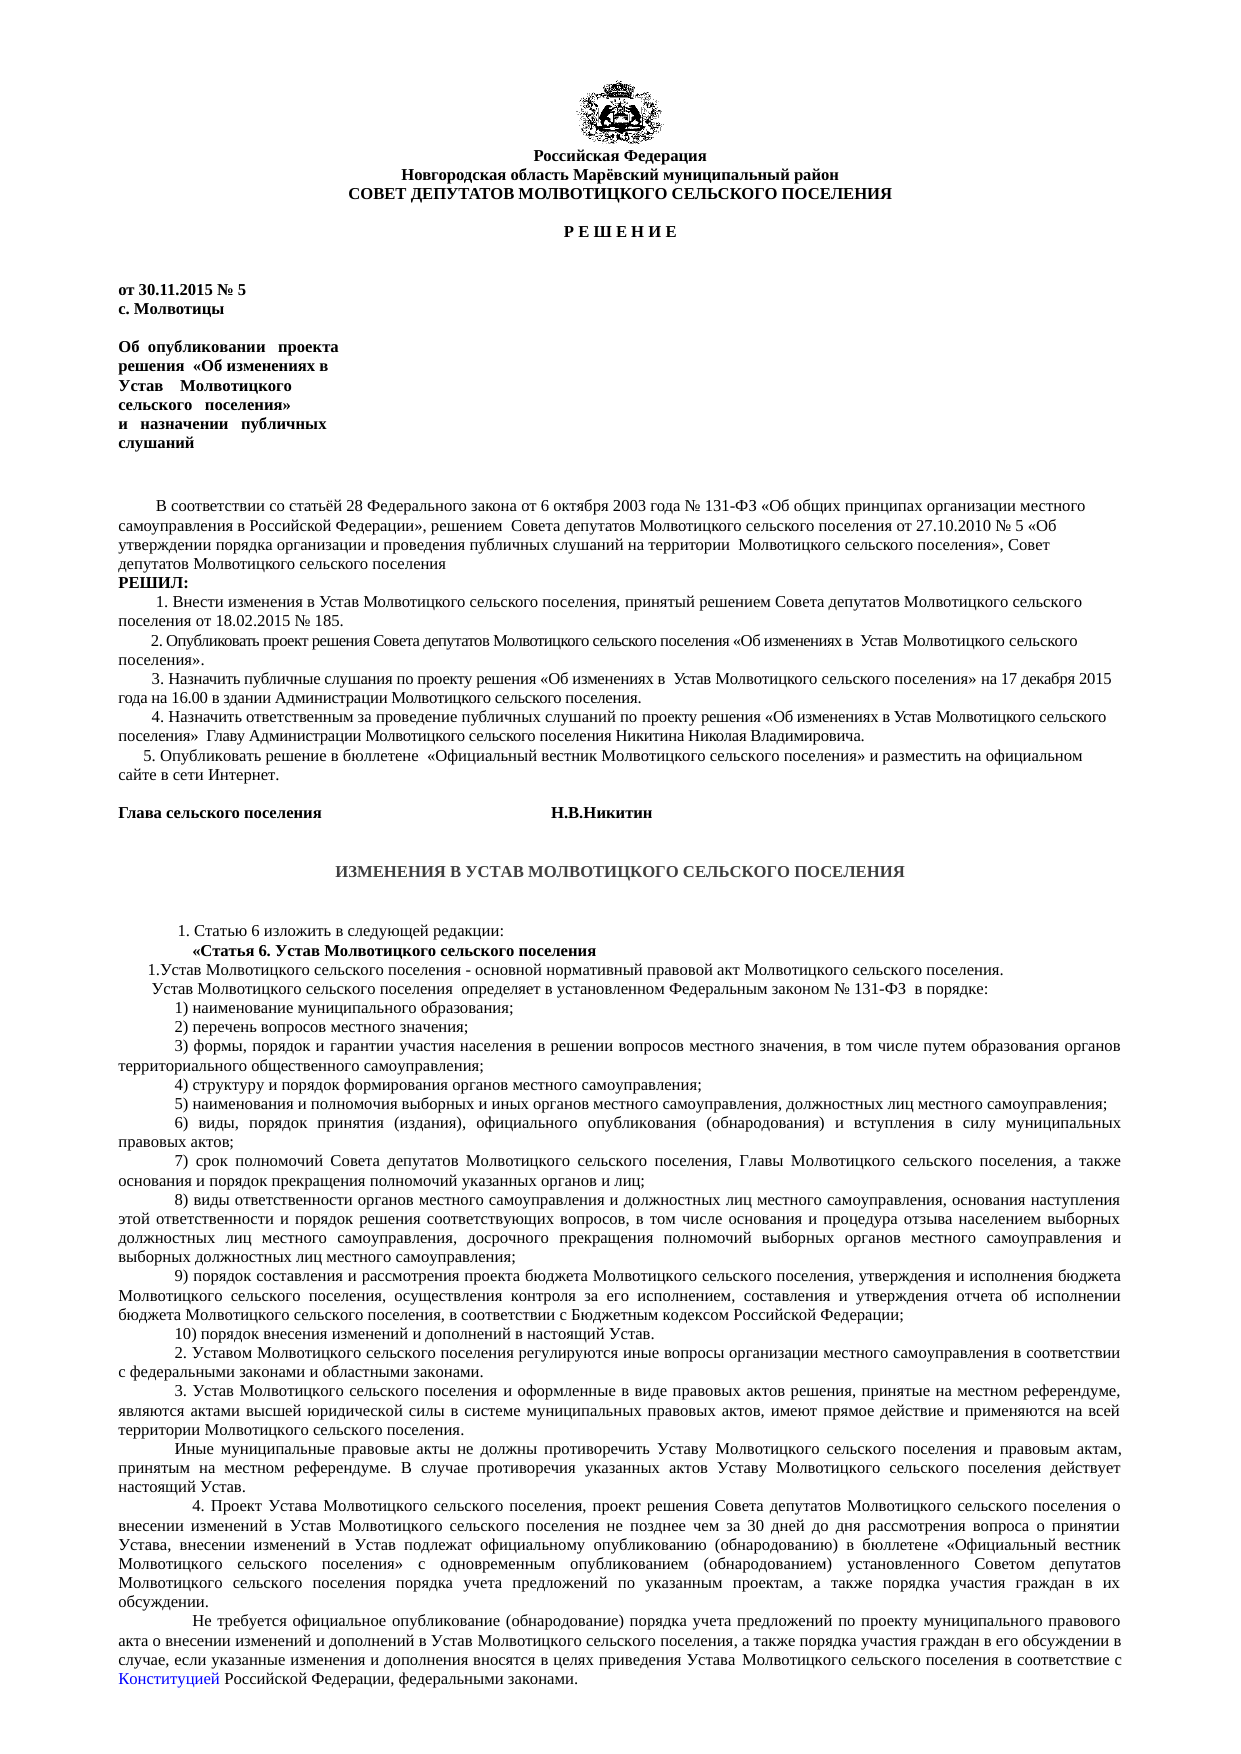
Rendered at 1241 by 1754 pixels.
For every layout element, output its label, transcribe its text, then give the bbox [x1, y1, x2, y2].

text 1. Статью 6 изложить в следующей редакции: [118, 921, 1122, 940]
text Не требуется официальное опубликование (обнародование) порядка учета предложений по проекту муниципального правового акта о внесении изменений и дополнений в Устав Молвотицкого сельского поселения, а также порядка участия граждан в его обсуждении в случае, если указанные изменения и дополнения вносятся в целях приведения Устава Молвотицкого сельского поселения в соответствие с Конституцией Российской Федерации, федеральными законами. [118, 1611, 1122, 1688]
subtitle ИЗМЕНЕНИЯ В УСТАВ МОЛВОТИЦКОГО СЕЛЬСКОГО ПОСЕЛЕНИЯ [118, 862, 1122, 881]
text 7) срок полномочий Совета депутатов Молвотицкого сельского поселения, Главы Молвотицкого сельского поселения, а также основания и порядок прекращения полномочий указанных органов и лиц; [118, 1151, 1122, 1189]
text 2) перечень вопросов местного значения; [118, 1017, 1122, 1036]
text и назначении публичных [118, 414, 1122, 433]
text 9) порядок составления и рассмотрения проекта бюджета Молвотицкого сельского поселения, утверждения и исполнения бюджета Молвотицкого сельского поселения, осуществления контроля за его исполнением, составления и утверждения отчета об исполнении бюджета Молвотицкого сельского поселения, в соответствии с Бюджетным кодексом Российской Федерации; [118, 1266, 1122, 1324]
text Российская Федерация [118, 145, 1122, 164]
text Новгородская область Марёвский муниципальный район [118, 164, 1122, 184]
text 8) виды ответственности органов местного самоуправления и должностных лиц местного самоуправления, основания наступления этой ответственности и порядок решения соответствующих вопросов, в том числе основания и процедура отзыва населением выборных должностных лиц местного самоуправления, досрочного прекращения полномочий выборных органов местного самоуправления и выборных должностных лиц местного самоуправления; [118, 1189, 1122, 1266]
text слушаний [118, 433, 1122, 452]
text решения «Об изменениях в [118, 356, 1122, 375]
text Глава сельского поселения Н.В.Никитин [118, 803, 1122, 822]
text РЕШИЛ: [118, 573, 1122, 592]
text 2. Уставом Молвотицкого сельского поселения регулируются иные вопросы организации местного самоуправления в соответствии с федеральными законами и областными законами. [118, 1343, 1122, 1381]
text Иные муниципальные правовые акты не должны противоречить Уставу Молвотицкого сельского поселения и правовым актам, принятым на местном референдуме. В случае противоречия указанных актов Уставу Молвотицкого сельского поселения действует настоящий Устав. [118, 1439, 1122, 1496]
text Р Е Ш Е Н И Е [118, 222, 1122, 241]
text 4. Проект Устава Молвотицкого сельского поселения, проект решения Совета депутатов Молвотицкого сельского поселения о внесении изменений в Устав Молвотицкого сельского поселения не позднее чем за 30 дней до дня рассмотрения вопроса о принятии Устава, внесении изменений в Устав подлежат официальному опубликованию (обнародованию) в бюллетене «Официальный вестник Молвотицкого сельского поселения» с одновременным опубликованием (обнародованием) установленного Советом депутатов Молвотицкого сельского поселения порядка учета предложений по указанным проектам, а также порядка участия граждан в их обсуждении. [118, 1496, 1122, 1611]
text 4) структуру и порядок формирования органов местного самоуправления; [118, 1074, 1122, 1094]
text сельского поселения» [118, 394, 1122, 414]
text 10) порядок внесения изменений и дополнений в настоящий Устав. [118, 1324, 1122, 1343]
text СОВЕТ ДЕПУТАТОВ МОЛВОТИЦКОГО СЕЛЬСКОГО ПОСЕЛЕНИЯ [118, 184, 1122, 203]
text Устав Молвотицкого сельского поселения определяет в установленном Федеральным законом № 131-ФЗ в порядке: [118, 979, 1122, 998]
text 3. Устав Молвотицкого сельского поселения и оформленные в виде правовых актов решения, принятые на местном референдуме, являются актами высшей юридической силы в системе муниципальных правовых актов, имеют прямое действие и применяются на всей территории Молвотицкого сельского поселения. [118, 1381, 1122, 1439]
text 5. Опубликовать решение в бюллетене «Официальный вестник Молвотицкого сельского поселения» и разместить на официальном сайте в сети Интернет. [118, 745, 1122, 784]
text «Статья 6. Устав Молвотицкого сельского поселения [118, 940, 1122, 959]
text 1.Устав Молвотицкого сельского поселения - основной нормативный правовой акт Молвотицкого сельского поселения. [118, 959, 1122, 979]
text 1) наименование муниципального образования; [118, 998, 1122, 1017]
text Устав Молвотицкого [118, 375, 1122, 394]
text 1. Внести изменения в Устав Молвотицкого сельского поселения, принятый решением Совета депутатов Молвотицкого сельского поселения от 18.02.2015 № 185. [118, 592, 1122, 630]
text 4. Назначить ответственным за проведение публичных слушаний по проекту решения «Об изменениях в Устав Молвотицкого сельского поселения» Главу Администрации Молвотицкого сельского поселения Никитина Николая Владимировича. [118, 707, 1122, 745]
text 3) формы, порядок и гарантии участия населения в решении вопросов местного значения, в том числе путем образования органов территориального общественного самоуправления; [118, 1036, 1122, 1074]
text 5) наименования и полномочия выборных и иных органов местного самоуправления, должностных лиц местного самоуправления; [118, 1094, 1122, 1113]
text от 30.11.2015 № 5 [118, 279, 1122, 299]
text В соответствии со статьёй 28 Федерального закона от 6 октября 2003 года № 131-ФЗ «Об общих принципах организации местного самоуправления в Российской Федерации», решением Совета депутатов Молвотицкого сельского поселения от 27.10.2010 № 5 «Об утверждении порядка организации и проведения публичных слушаний на территории Молвотицкого сельского поселения», Совет депутатов Молвотицкого сельского поселения [118, 496, 1122, 573]
text 3. Назначить публичные слушания по проекту решения «Об изменениях в Устав Молвотицкого сельского поселения» на 17 декабря 2015 года на 16.00 в здании Администрации Молвотицкого сельского поселения. [118, 669, 1122, 707]
text Об опубликовании проекта [118, 337, 1122, 356]
text 2. Опубликовать проект решения Совета депутатов Молвотицкого сельского поселения «Об изменениях в Устав Молвотицкого сельского поселения». [118, 630, 1122, 669]
picture [573, 78, 667, 146]
text 6) виды, порядок принятия (издания), официального опубликования (обнародования) и вступления в силу муниципальных правовых актов; [118, 1113, 1122, 1151]
text с. Молвотицы [118, 299, 1122, 318]
